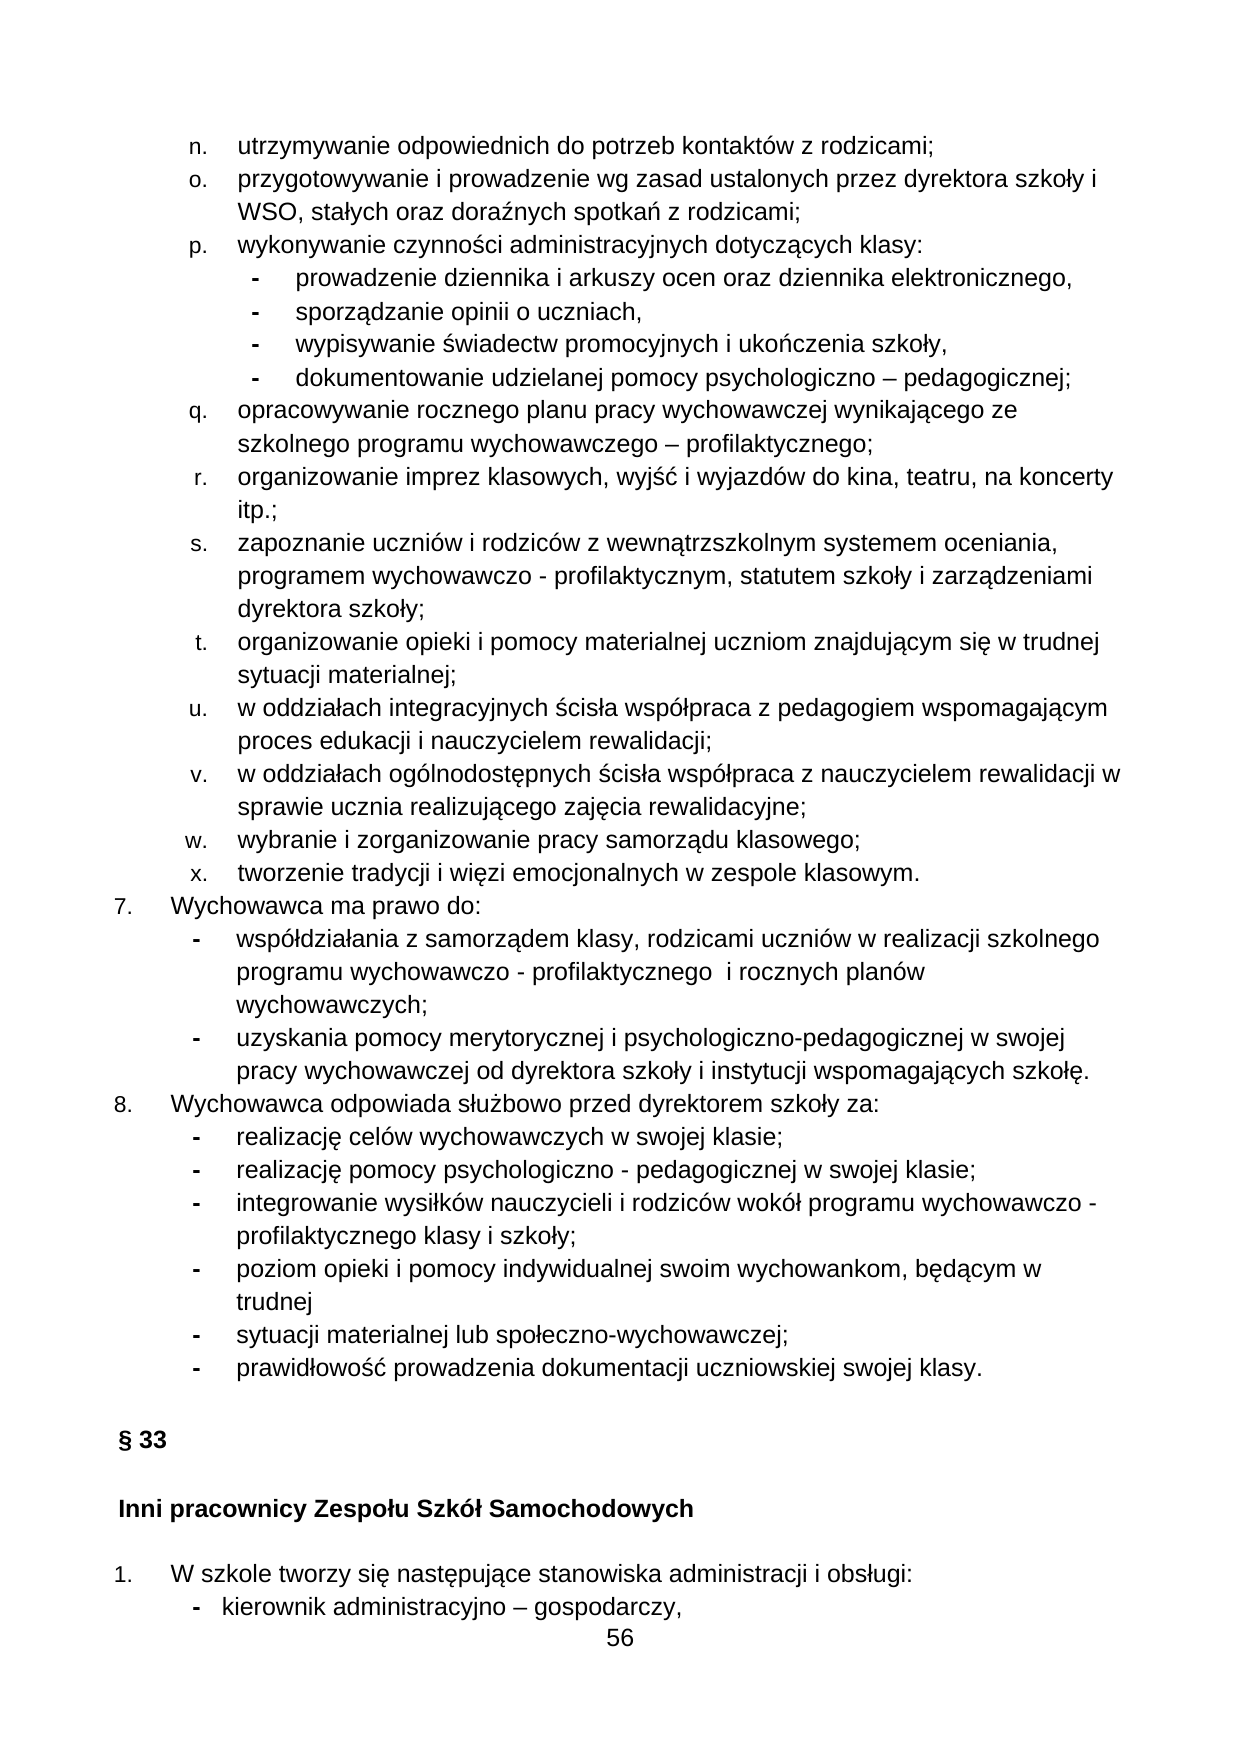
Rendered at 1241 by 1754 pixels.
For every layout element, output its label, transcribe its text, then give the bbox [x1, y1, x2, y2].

list organizowanie imprez klasowych, wyjść i wyjazdów do kina, teatru, na koncerty itp.; [208, 462, 1122, 523]
list wypisywanie świadectw promocyjnych i ukończenia szkoły, [251, 329, 1122, 358]
list Wychowawca ma prawo do: [133, 891, 1122, 919]
list sporządzanie opinii o uczniach, [251, 296, 1122, 325]
list sytuacji materialnej lub społeczno-wychowawczej; [192, 1320, 1122, 1349]
list w oddziałach ogólnodostępnych ścisła współpraca z nauczycielem rewalidacji w sprawie ucznia realizującego zajęcia rewalidacyjne; [208, 759, 1122, 821]
list Wychowawca odpowiada służbowo przed dyrektorem szkoły za: [133, 1089, 1122, 1118]
list dokumentowanie udzielanej pomocy psychologiczno – pedagogicznej; [251, 362, 1122, 391]
list kierownik administracyjno – gospodarczy, [192, 1592, 1122, 1621]
list W szkole tworzy się następujące stanowiska administracji i obsługi: [133, 1559, 1122, 1588]
list poziom opieki i pomocy indywidualnej swoim wychowankom, będącym w trudnej [192, 1254, 1122, 1316]
subtitle § 33 [118, 1425, 1122, 1454]
list realizację pomocy psychologiczno - pedagogicznej w swojej klasie; [192, 1155, 1122, 1184]
list prowadzenie dziennika i arkuszy ocen oraz dziennika elektronicznego, [251, 263, 1122, 292]
list realizację celów wychowawczych w swojej klasie; [192, 1122, 1122, 1151]
subtitle Inni pracownicy Zespołu Szkół Samochodowych [118, 1494, 1122, 1523]
list współdziałania z samorządem klasy, rodzicami uczniów w realizacji szkolnego programu wychowawczo - profilaktycznego i rocznych planów wychowawczych; [192, 924, 1122, 1019]
list opracowywanie rocznego planu pracy wychowawczej wynikającego ze szkolnego programu wychowawczego – profilaktycznego; [208, 396, 1122, 457]
list przygotowywanie i prowadzenie wg zasad ustalonych przez dyrektora szkoły i WSO, stałych oraz doraźnych spotkań z rodzicami; [208, 164, 1122, 226]
list organizowanie opieki i pomocy materialnej uczniom znajdującym się w trudnej sytuacji materialnej; [208, 627, 1122, 688]
list zapoznanie uczniów i rodziców z wewnątrzszkolnym systemem oceniania, programem wychowawczo - profilaktycznym, statutem szkoły i zarządzeniami dyrektora szkoły; [208, 528, 1122, 622]
list w oddziałach integracyjnych ścisła współpraca z pedagogiem wspomagającym proces edukacji i nauczycielem rewalidacji; [208, 693, 1122, 754]
list tworzenie tradycji i więzi emocjonalnych w zespole klasowym. [208, 858, 1122, 887]
list wybranie i zorganizowanie pracy samorządu klasowego; [208, 825, 1122, 853]
list uzyskania pomocy merytorycznej i psychologiczno-pedagogicznej w swojej pracy wychowawczej od dyrektora szkoły i instytucji wspomagających szkołę. [192, 1023, 1122, 1085]
list integrowanie wysiłków nauczycieli i rodziców wokół programu wychowawczo - profilaktycznego klasy i szkoły; [192, 1188, 1122, 1250]
list utrzymywanie odpowiednich do potrzeb kontaktów z rodzicami; [208, 131, 1122, 160]
list prawidłowość prowadzenia dokumentacji uczniowskiej swojej klasy. [192, 1353, 1122, 1382]
list wykonywanie czynności administracyjnych dotyczących klasy: [208, 230, 1122, 259]
